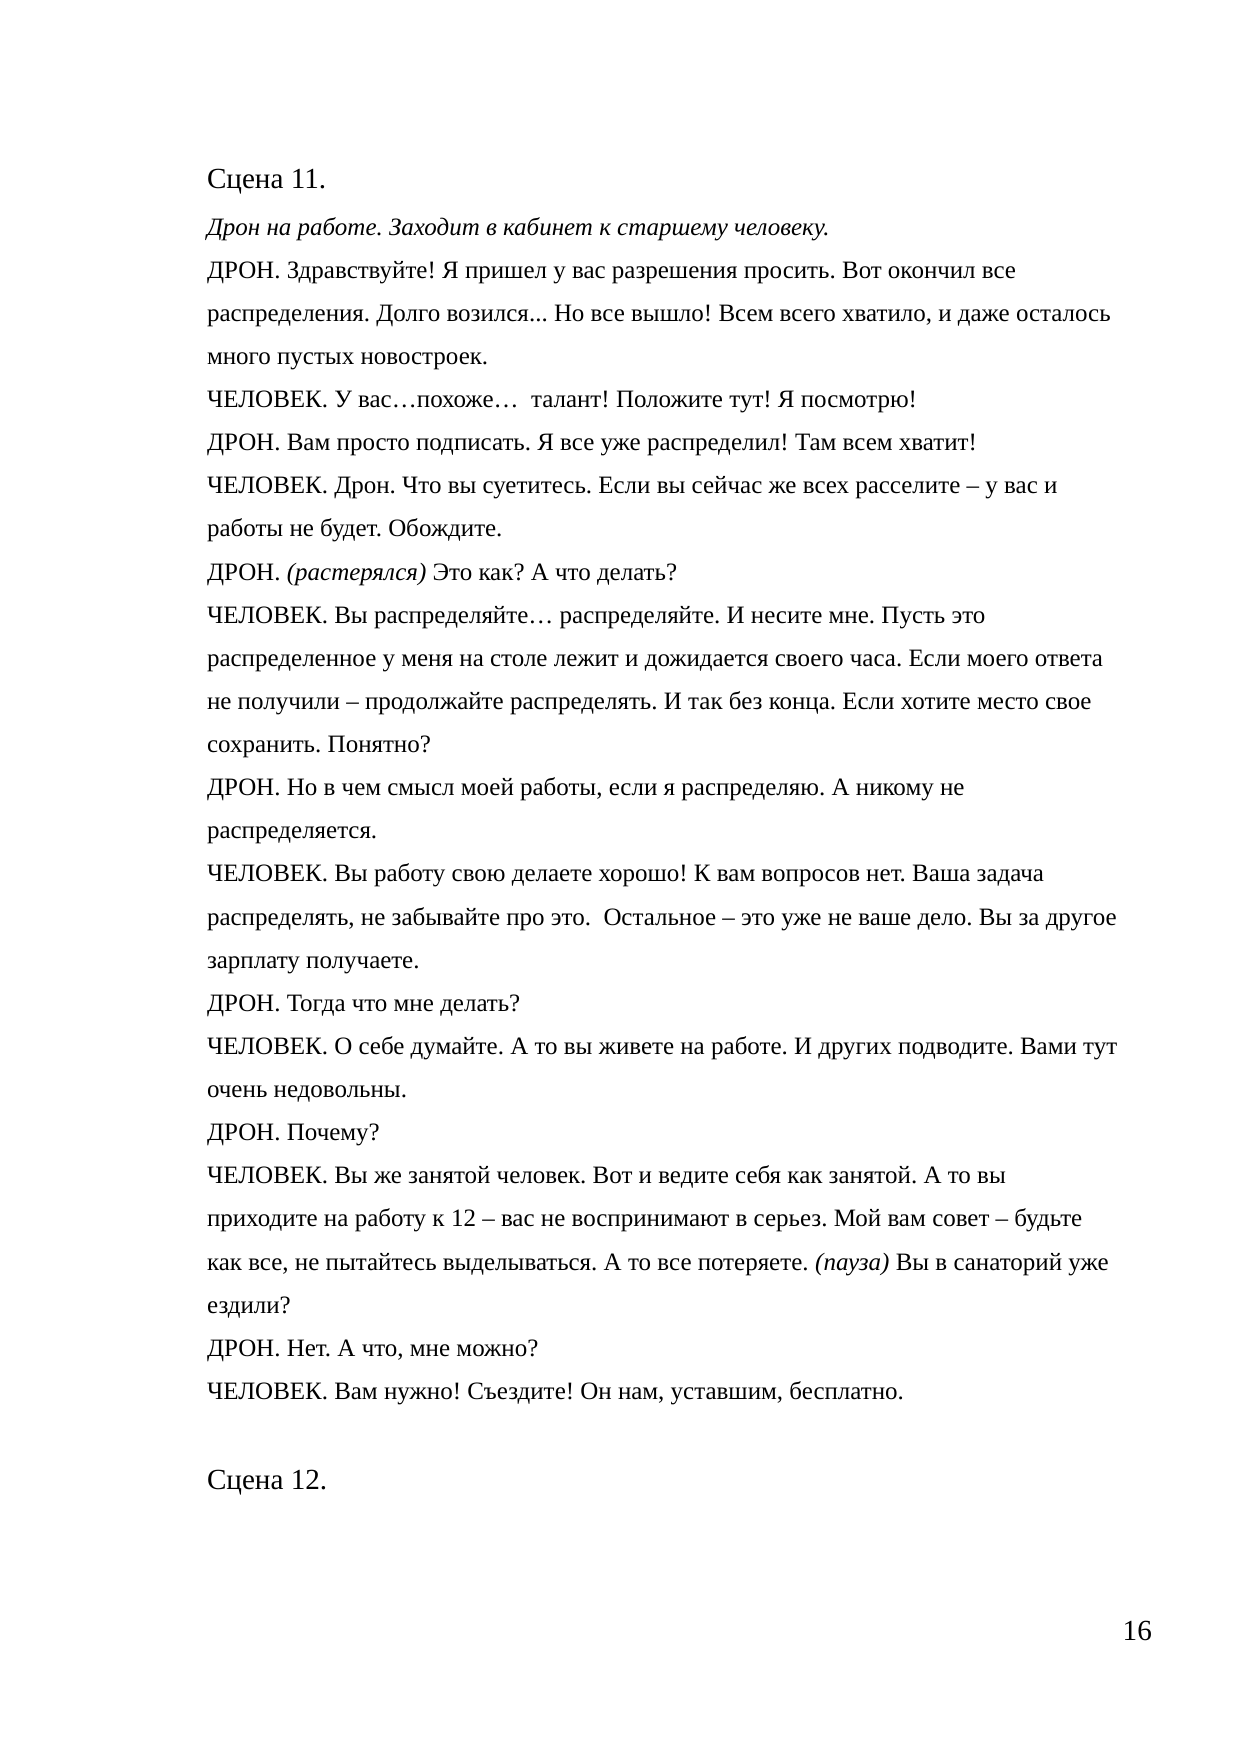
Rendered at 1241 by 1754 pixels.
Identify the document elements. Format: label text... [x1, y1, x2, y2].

text ДРОН. Здравствуйте! Я пришел у вас разрешения просить. Вот окончил все распределения. Долго возился... Но все вышло! Всем всего хватило, и даже осталось много пустых новостроек. [207, 255, 1122, 370]
text ЧЕЛОВЕК. Вы работу свою делаете хорошо! К вам вопросов нет. Ваша задача распределять, не забывайте про это. Остальное – это уже не ваше дело. Вы за другое зарплату получаете. [207, 858, 1122, 973]
text ЧЕЛОВЕК. О себе думайте. А то вы живете на работе. И других подводите. Вами тут очень недовольны. [207, 1031, 1122, 1103]
text Сцена 12. [207, 1462, 1122, 1496]
text ДРОН. Нет. А что, мне можно? [207, 1333, 1122, 1362]
text ДРОН. Вам просто подписать. Я все уже распределил! Там всем хватит! [207, 427, 1122, 456]
text ДРОН. (растерялся) Это как? А что делать? [207, 557, 1122, 585]
text ЧЕЛОВЕК. Вам нужно! Съездите! Он нам, уставшим, бесплатно. [207, 1376, 1122, 1405]
text ДРОН. Почему? [207, 1117, 1122, 1146]
text Дрон на работе. Заходит в кабинет к старшему человеку. [207, 212, 1122, 240]
text Сцена 11. [207, 161, 1122, 195]
text ДРОН. Но в чем смысл моей работы, если я распределяю. А никому не распределяется. [207, 772, 1122, 844]
text ЧЕЛОВЕК. Вы распределяйте… распределяйте. И несите мне. Пусть это распределенное у меня на столе лежит и дожидается своего часа. Если моего ответа не получили – продолжайте распределять. И так без конца. Если хотите место свое сохранить. Понятно? [207, 600, 1122, 758]
text ЧЕЛОВЕК. У вас…похоже… талант! Положите тут! Я посмотрю! [207, 384, 1122, 413]
text ДРОН. Тогда что мне делать? [207, 988, 1122, 1017]
text ЧЕЛОВЕК. Дрон. Что вы суетитесь. Если вы сейчас же всех расселите – у вас и работы не будет. Обождите. [207, 470, 1122, 542]
text ЧЕЛОВЕК. Вы же занятой человек. Вот и ведите себя как занятой. А то вы приходите на работу к 12 – вас не воспринимают в серьез. Мой вам совет – будьте как все, не пытайтесь выделываться. А то все потеряете. (пауза) Вы в санаторий уже ездили? [207, 1160, 1122, 1318]
